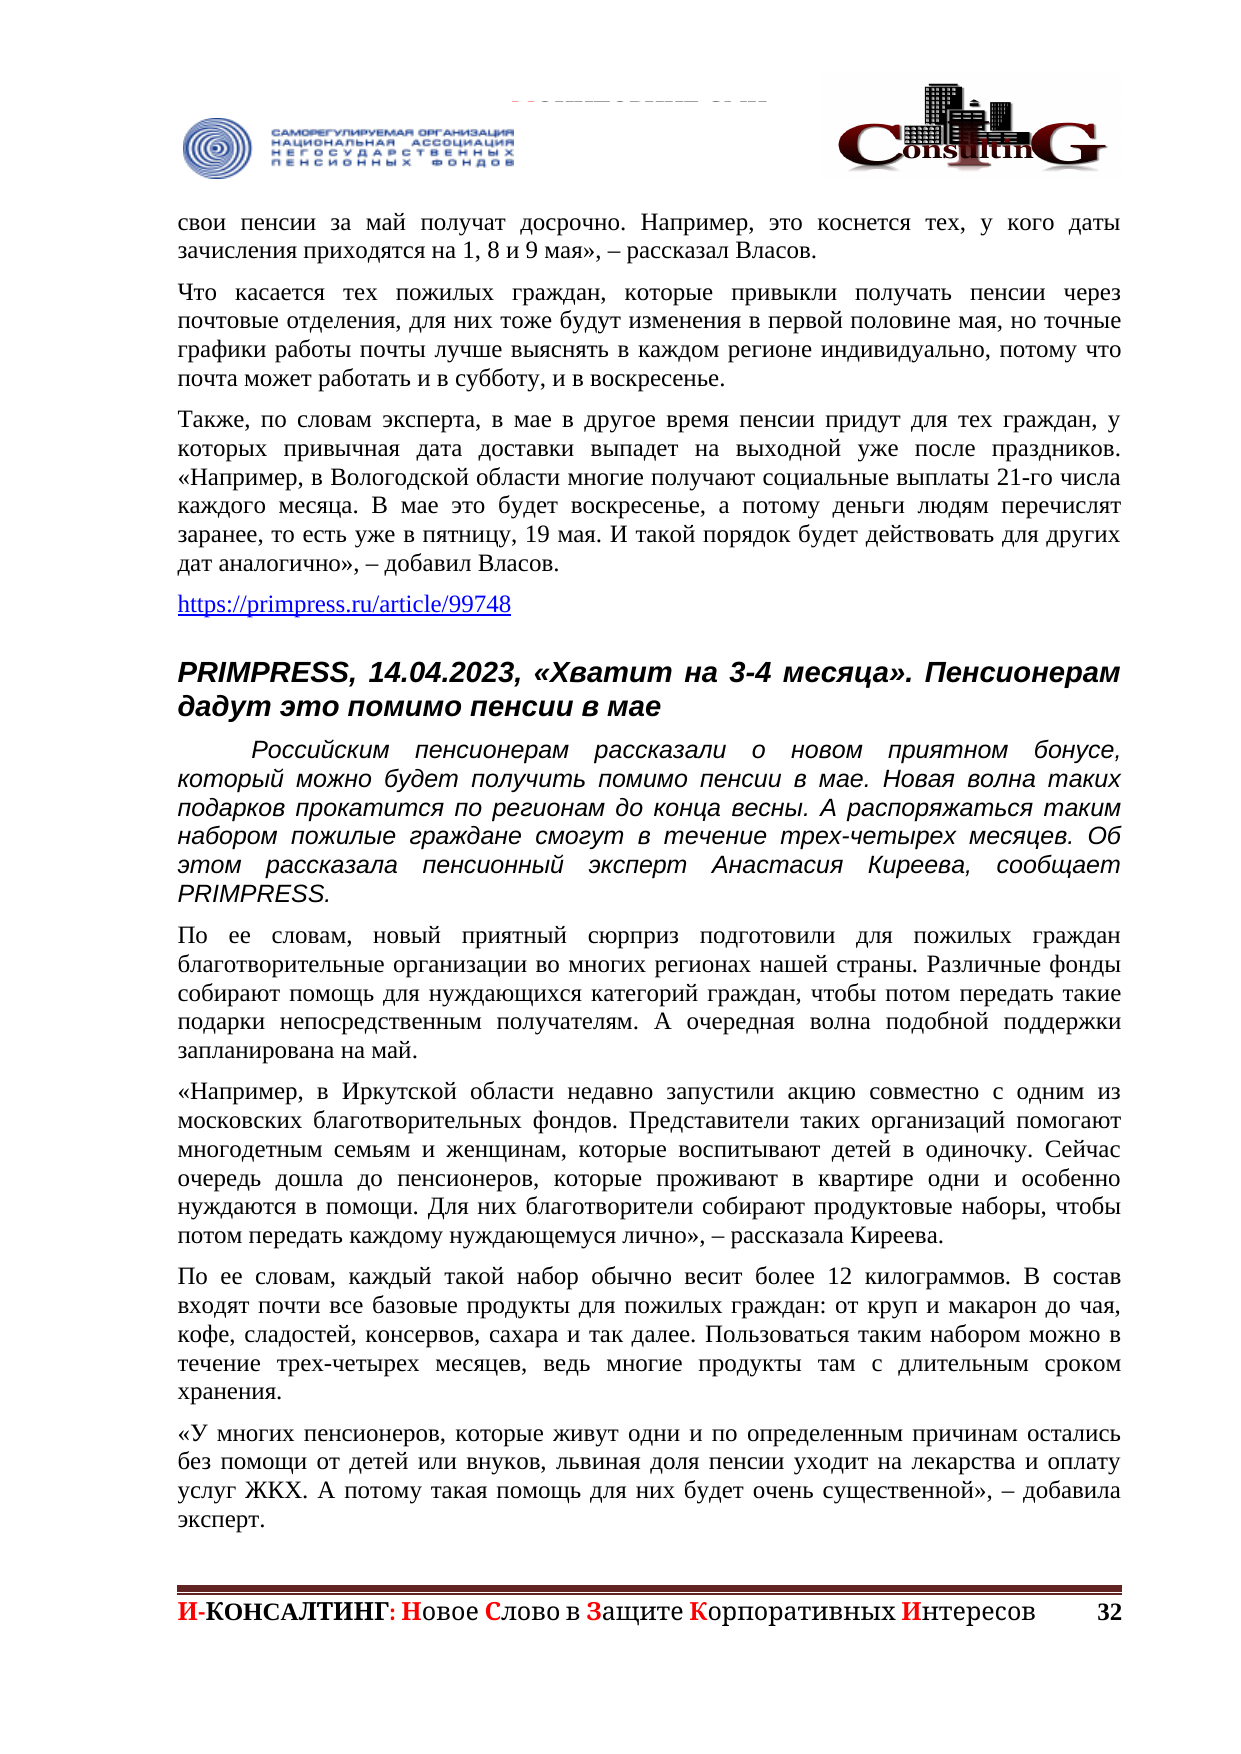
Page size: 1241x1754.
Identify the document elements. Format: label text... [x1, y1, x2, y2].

text По ее словам, новый приятный сюрприз подготовили для пожилых граждан благотворительные организации во многих регионах нашей страны. Различные фонды собирают помощь для нуждающихся категорий граждан, чтобы потом передать такие подарки непосредственным получателям. А очередная волна подобной поддержки запланирована на май. [177, 920, 1122, 1064]
text По ее словам, каждый такой набор обычно весит более 12 килограммов. В состав входят почти все базовые продукты для пожилых граждан: от круп и макарон до чая, кофе, сладостей, консервов, сахара и так далее. Пользоваться таким набором можно в течение трех-четырех месяцев, ведь многие продукты там с длительным сроком хранения. [177, 1261, 1122, 1405]
subtitle PRIMPRESS, 14.04.2023, «Хватит на 3-4 месяца». Пенсионерам дадут это помимо пенсии в мае [177, 656, 1122, 723]
subtitle Российским пенсионерам рассказали о новом приятном бонусе, который можно будет получить помимо пенсии в мае. Новая волна таких подарков прокатится по регионам до конца весны. А распоряжаться таким набором пожилые граждане смогут в течение трех-четырех месяцев. Об этом рассказала пенсионный эксперт Анастасия Киреева, сообщает PRIMPRESS. [177, 735, 1122, 908]
text Также, по словам эксперта, в мае в другое время пенсии придут для тех граждан, у которых привычная дата доставки выпадет на выходной уже после праздников. «Например, в Вологодской области многие получают социальные выплаты 21-го числа каждого месяца. В мае это будет воскресенье, а потому деньги людям перечислят заранее, то есть уже в пятницу, 19 мая. И такой порядок будет действовать для других дат аналогично», – добавил Власов. [177, 404, 1122, 577]
picture [821, 73, 1122, 179]
text «У многих пенсионеров, которые живут одни и по определенным причинам остались без помощи от детей или внуков, львиная доля пенсии уходит на лекарства и оплату услуг ЖКХ. А потому такая помощь для них будет очень существенной», – добавила эксперт. [177, 1418, 1122, 1533]
text «Например, в Иркутской области недавно запустили акцию совместно с одним из московских благотворительных фондов. Представители таких организаций помогают многодетным семьям и женщинам, которые воспитывают детей в одиночку. Сейчас очередь дошла до пенсионеров, которые проживают в квартире одни и особенно нуждаются в помощи. Для них благотворители собирают продуктовые наборы, чтобы потом передать каждому нуждающемуся лично», – рассказала Киреева. [177, 1076, 1122, 1249]
text Что касается тех пожилых граждан, которые привыкли получать пенсии через почтовые отделения, для них тоже будут изменения в первой половине мая, но точные графики работы почты лучше выяснять в каждом регионе индивидуально, потому что почта может работать и в субботу, и в воскресенье. [177, 277, 1122, 392]
text https://primpress.ru/article/99748 [177, 589, 1122, 618]
picture [183, 118, 514, 179]
